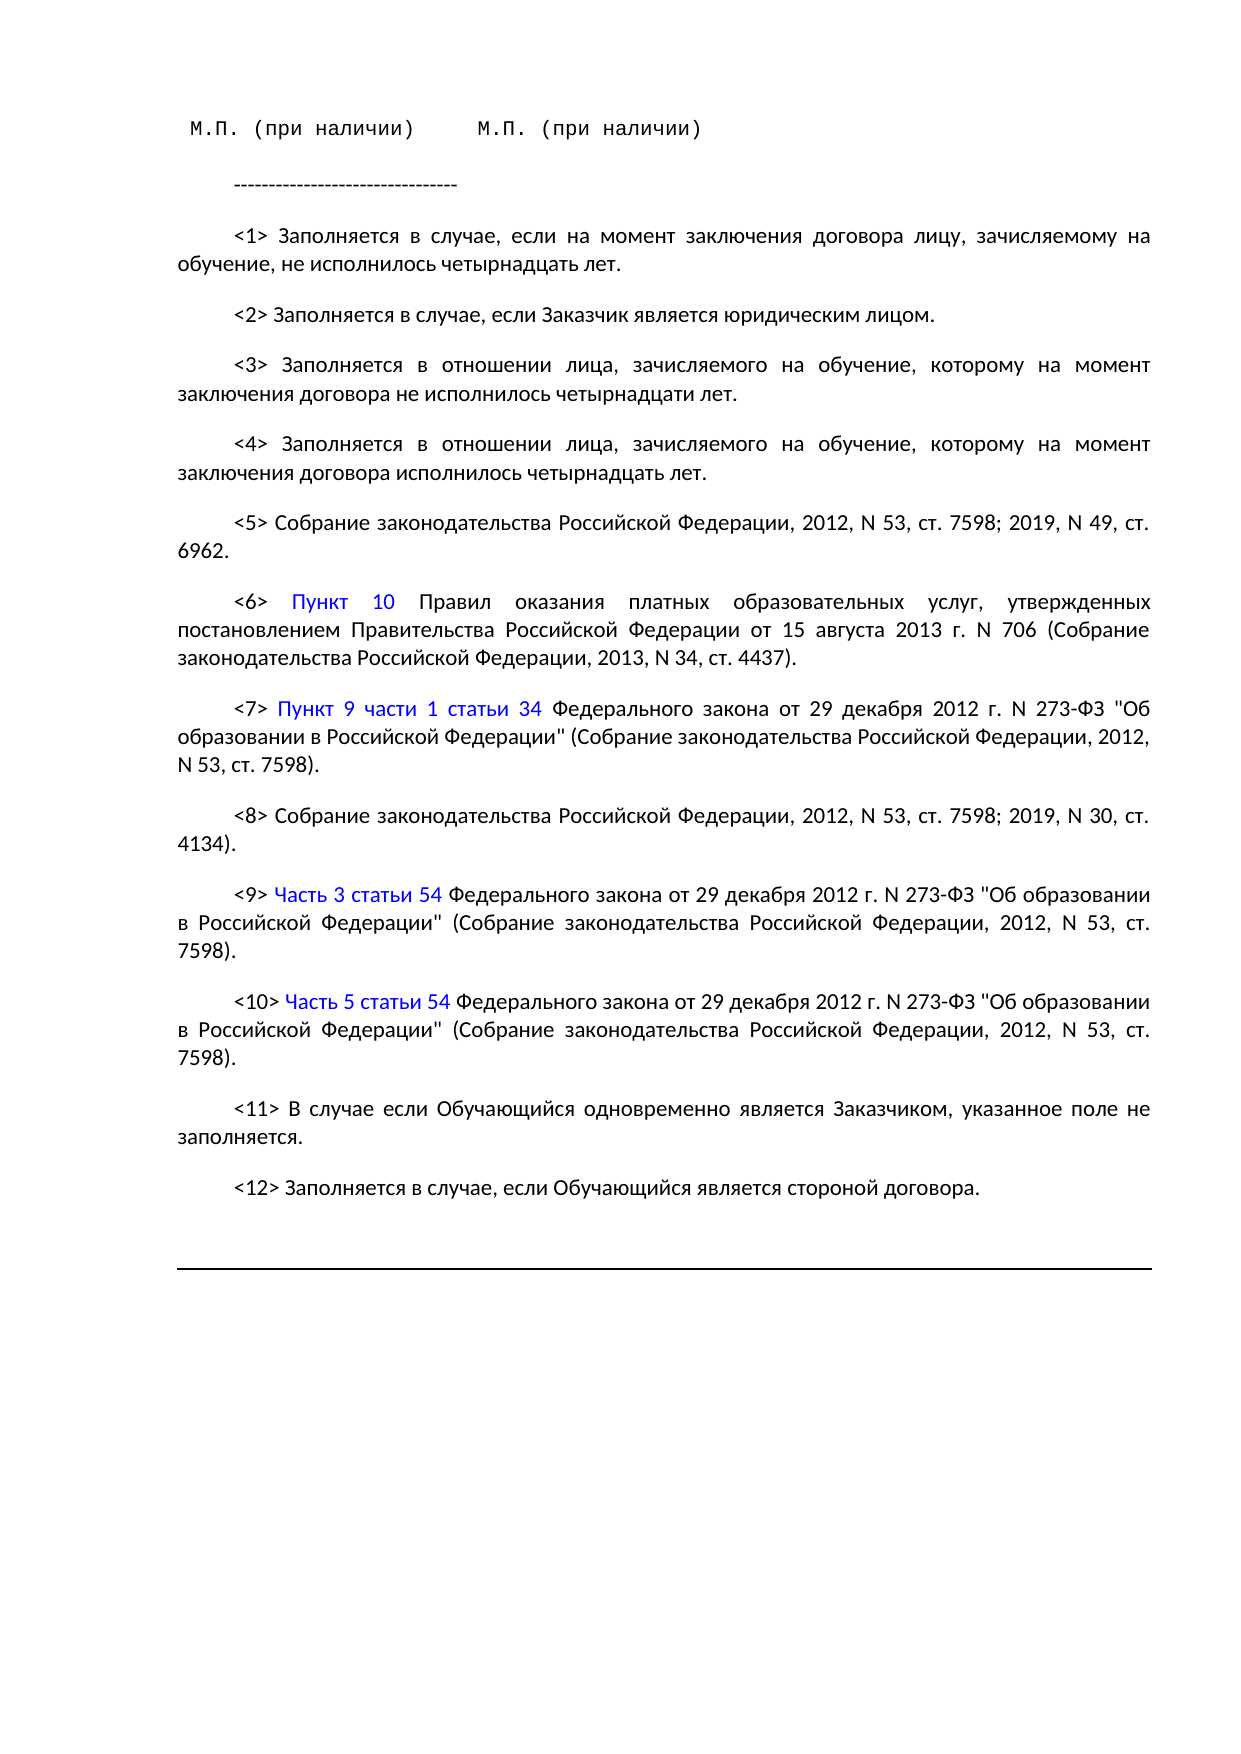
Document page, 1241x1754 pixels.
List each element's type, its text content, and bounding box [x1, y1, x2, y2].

text <8> Собрание законодательства Российской Федерации, 2012, N 53, ст. 7598; 2019, N 30, ст. 4134). [177, 801, 1152, 857]
text <3> Заполняется в отношении лица, зачисляемого на обучение, которому на момент заключения договора не исполнилось четырнадцати лет. [177, 351, 1152, 407]
text <1> Заполняется в случае, если на момент заключения договора лицу, зачисляемому на обучение, не исполнилось четырнадцать лет. [177, 221, 1152, 277]
text <7> Пункт 9 части 1 статьи 34 Федерального закона от 29 декабря 2012 г. N 273-ФЗ "Об образовании в Российской Федерации" (Собрание законодательства Российской Федерации, 2012, N 53, ст. 7598). [177, 694, 1152, 778]
text <12> Заполняется в случае, если Обучающийся является стороной договора. [177, 1173, 1152, 1201]
text <9> Часть 3 статьи 54 Федерального закона от 29 декабря 2012 г. N 273-ФЗ "Об образовании в Российской Федерации" (Собрание законодательства Российской Федерации, 2012, N 53, ст. 7598). [177, 880, 1152, 964]
text <5> Собрание законодательства Российской Федерации, 2012, N 53, ст. 7598; 2019, N 49, ст. 6962. [177, 508, 1152, 564]
text <10> Часть 5 статьи 54 Федерального закона от 29 декабря 2012 г. N 273-ФЗ "Об образовании в Российской Федерации" (Собрание законодательства Российской Федерации, 2012, N 53, ст. 7598). [177, 987, 1152, 1071]
text <4> Заполняется в отношении лица, зачисляемого на обучение, которому на момент заключения договора исполнилось четырнадцать лет. [177, 429, 1152, 486]
text М.П. (при наличии) М.П. (при наличии) [177, 118, 1152, 142]
text -------------------------------- [177, 170, 1152, 198]
text <11> В случае если Обучающийся одновременно является Заказчиком, указанное поле не заполняется. [177, 1094, 1152, 1150]
text <2> Заполняется в случае, если Заказчик является юридическим лицом. [177, 300, 1152, 328]
text <6> Пункт 10 Правил оказания платных образовательных услуг, утвержденных постановлением Правительства Российской Федерации от 15 августа 2013 г. N 706 (Собрание законодательства Российской Федерации, 2013, N 34, ст. 4437). [177, 587, 1152, 672]
